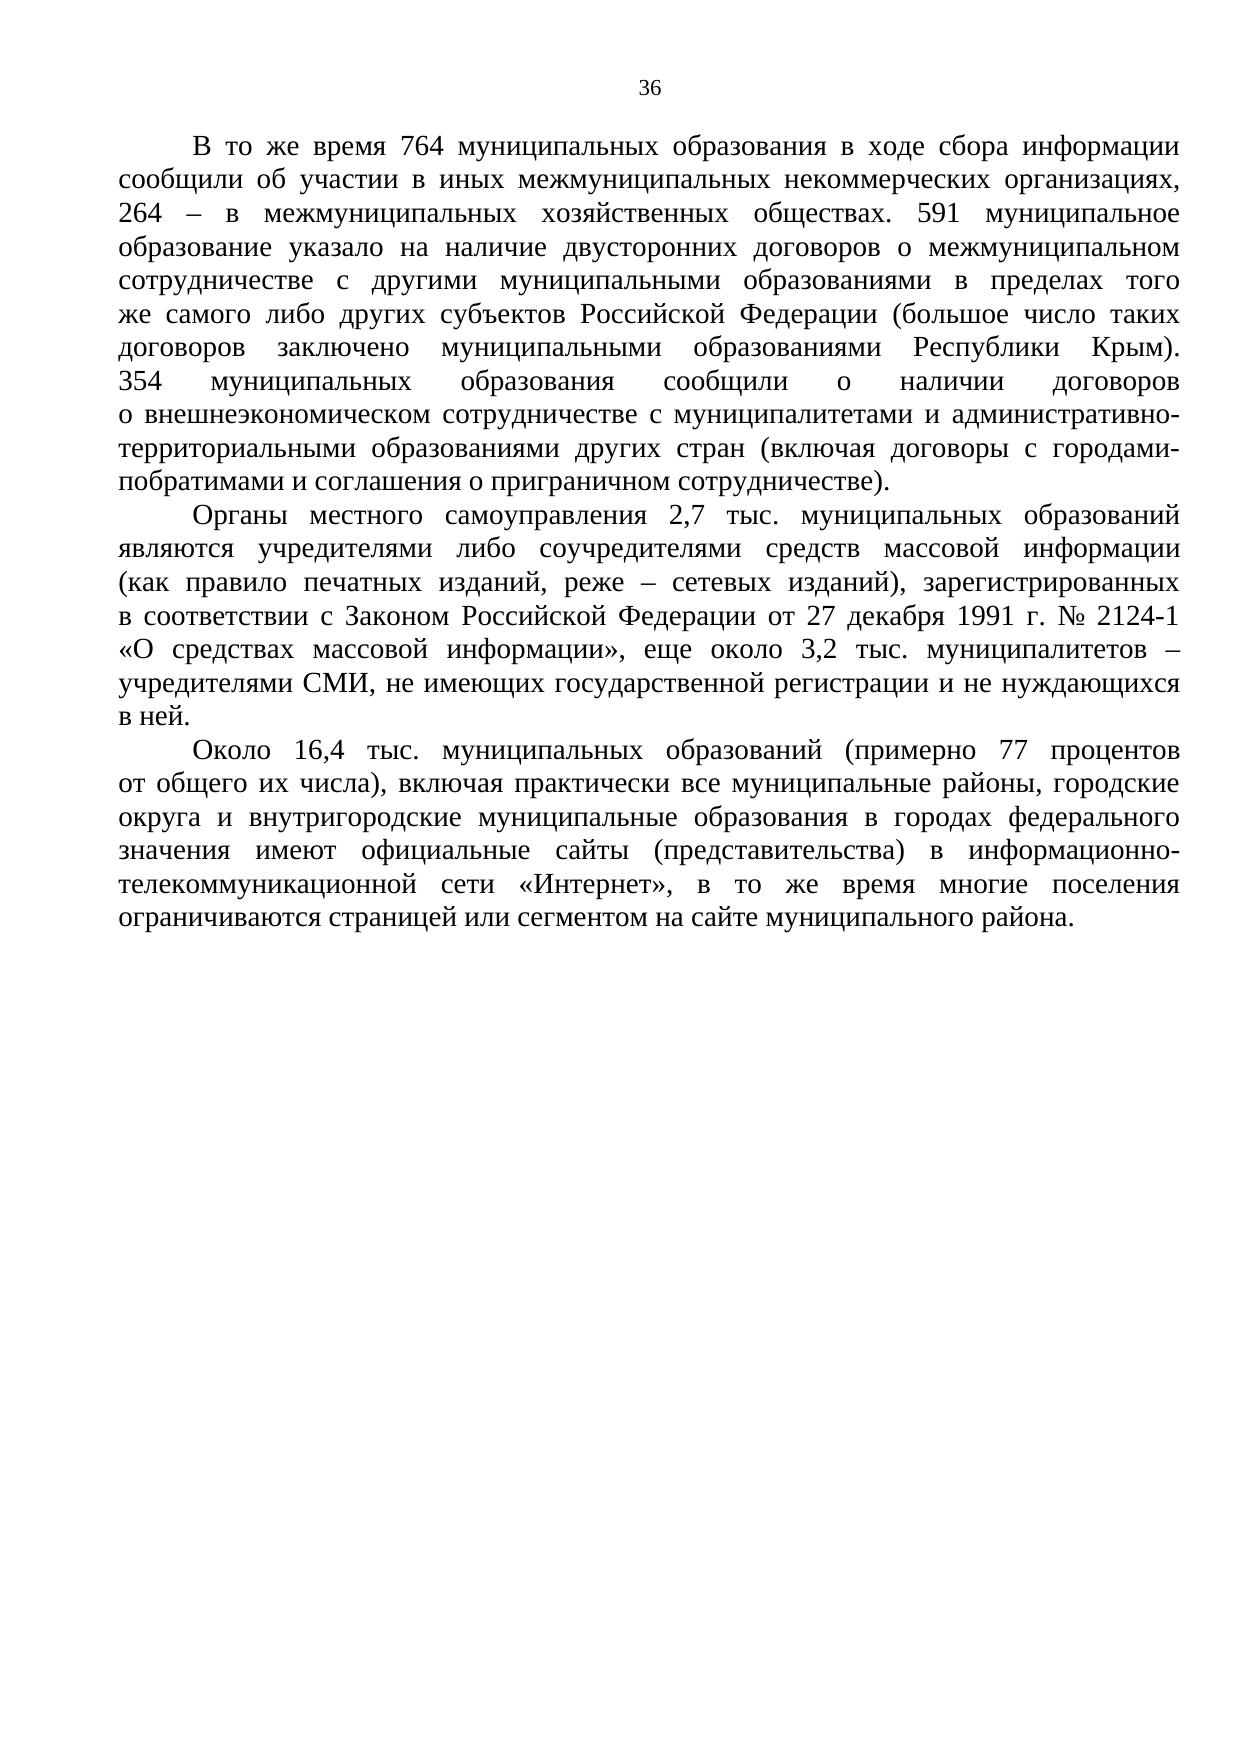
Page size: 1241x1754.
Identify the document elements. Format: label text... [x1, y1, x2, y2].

text Около 16,4 тыс. муниципальных образований (примерно 77 процентов от общего их числа), включая практически все муниципальные районы, городские округа и внутригородские муниципальные образования в городах федерального значения имеют официальные сайты (представительства) в информационно-телекоммуникационной сети «Интернет», в то же время многие поселения ограничиваются страницей или сегментом на сайте муниципального района. [118, 732, 1181, 933]
text В то же время 764 муниципальных образования в ходе сбора информации сообщили об участии в иных межмуниципальных некоммерческих организациях, 264 – в межмуниципальных хозяйственных обществах. 591 муниципальное образование указало на наличие двусторонних договоров о межмуниципальном сотрудничестве с другими муниципальными образованиями в пределах того же самого либо других субъектов Российской Федерации (большое число таких договоров заключено муниципальными образованиями Республики Крым). 354 муниципальных образования сообщили о наличии договоров о внешнеэкономическом сотрудничестве с муниципалитетами и административно-территориальными образованиями других стран (включая договоры с городами-побратимами и соглашения о приграничном сотрудничестве). [118, 128, 1181, 497]
text Органы местного самоуправления 2,7 тыс. муниципальных образований являются учредителями либо соучредителями средств массовой информации (как правило печатных изданий, реже – сетевых изданий), зарегистрированных в соответствии с Законом Российской Федерации от 27 декабря 1991 г. № 2124-1 «О средствах массовой информации», еще около 3,2 тыс. муниципалитетов – учредителями СМИ, не имеющих государственной регистрации и не нуждающихся в ней. [118, 497, 1181, 732]
